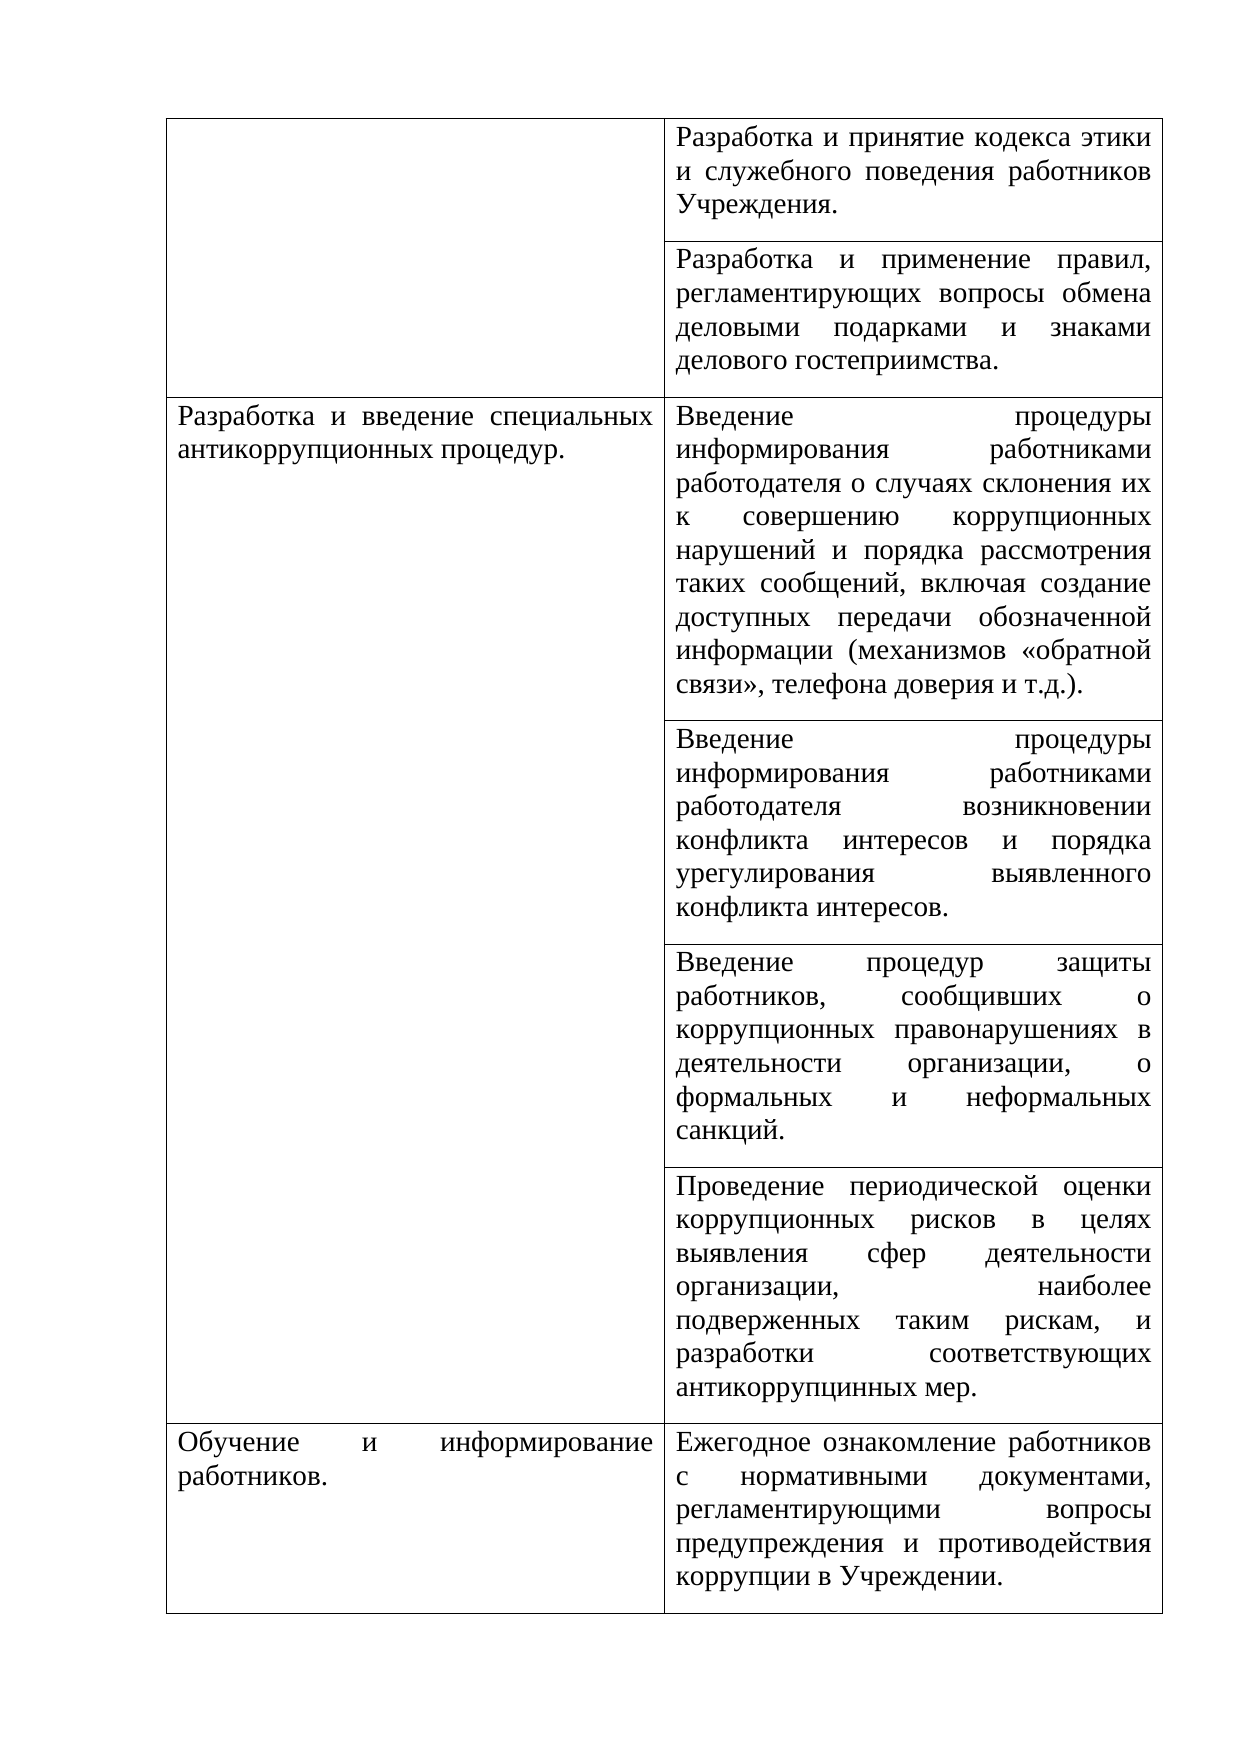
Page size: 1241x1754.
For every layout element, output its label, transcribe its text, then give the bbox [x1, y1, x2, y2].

table_cell Разработка и принятие кодекса этики и служебного поведения работников Учреждения. [665, 119, 1162, 241]
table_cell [167, 119, 664, 397]
table_cell Введение процедур защиты работников, сообщивших о коррупционных правонарушениях в деятельности организации, о формальных и неформальных санкций. [665, 945, 1162, 1167]
table_cell Разработка и применение правил, регламентирующих вопросы обмена деловыми подарками и знаками делового гостеприимства. [665, 242, 1162, 397]
table_cell Введение процедуры информирования работниками работодателя возникновении конфликта интересов и порядка урегулирования выявленного конфликта интересов. [665, 721, 1162, 943]
table_cell Ежегодное ознакомление работников с нормативными документами, регламентирующими вопросы предупреждения и противодействия коррупции в Учреждении. [665, 1424, 1162, 1613]
table_cell Проведение периодической оценки коррупционных рисков в целях выявления сфер деятельности организации, наиболее подверженных таким рискам, и разработки соответствующих антикоррупцинных мер. [665, 1168, 1162, 1423]
table_cell Разработка и введение специальных антикоррупционных процедур. [167, 398, 664, 1423]
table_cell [167, 1424, 664, 1613]
table_cell Введение процедуры информирования работниками работодателя о случаях склонения их к совершению коррупционных нарушений и порядка рассмотрения таких сообщений, включая создание доступных передачи обозначенной информации (механизмов «обратной связи», телефона доверия и т.д.). [665, 398, 1162, 720]
